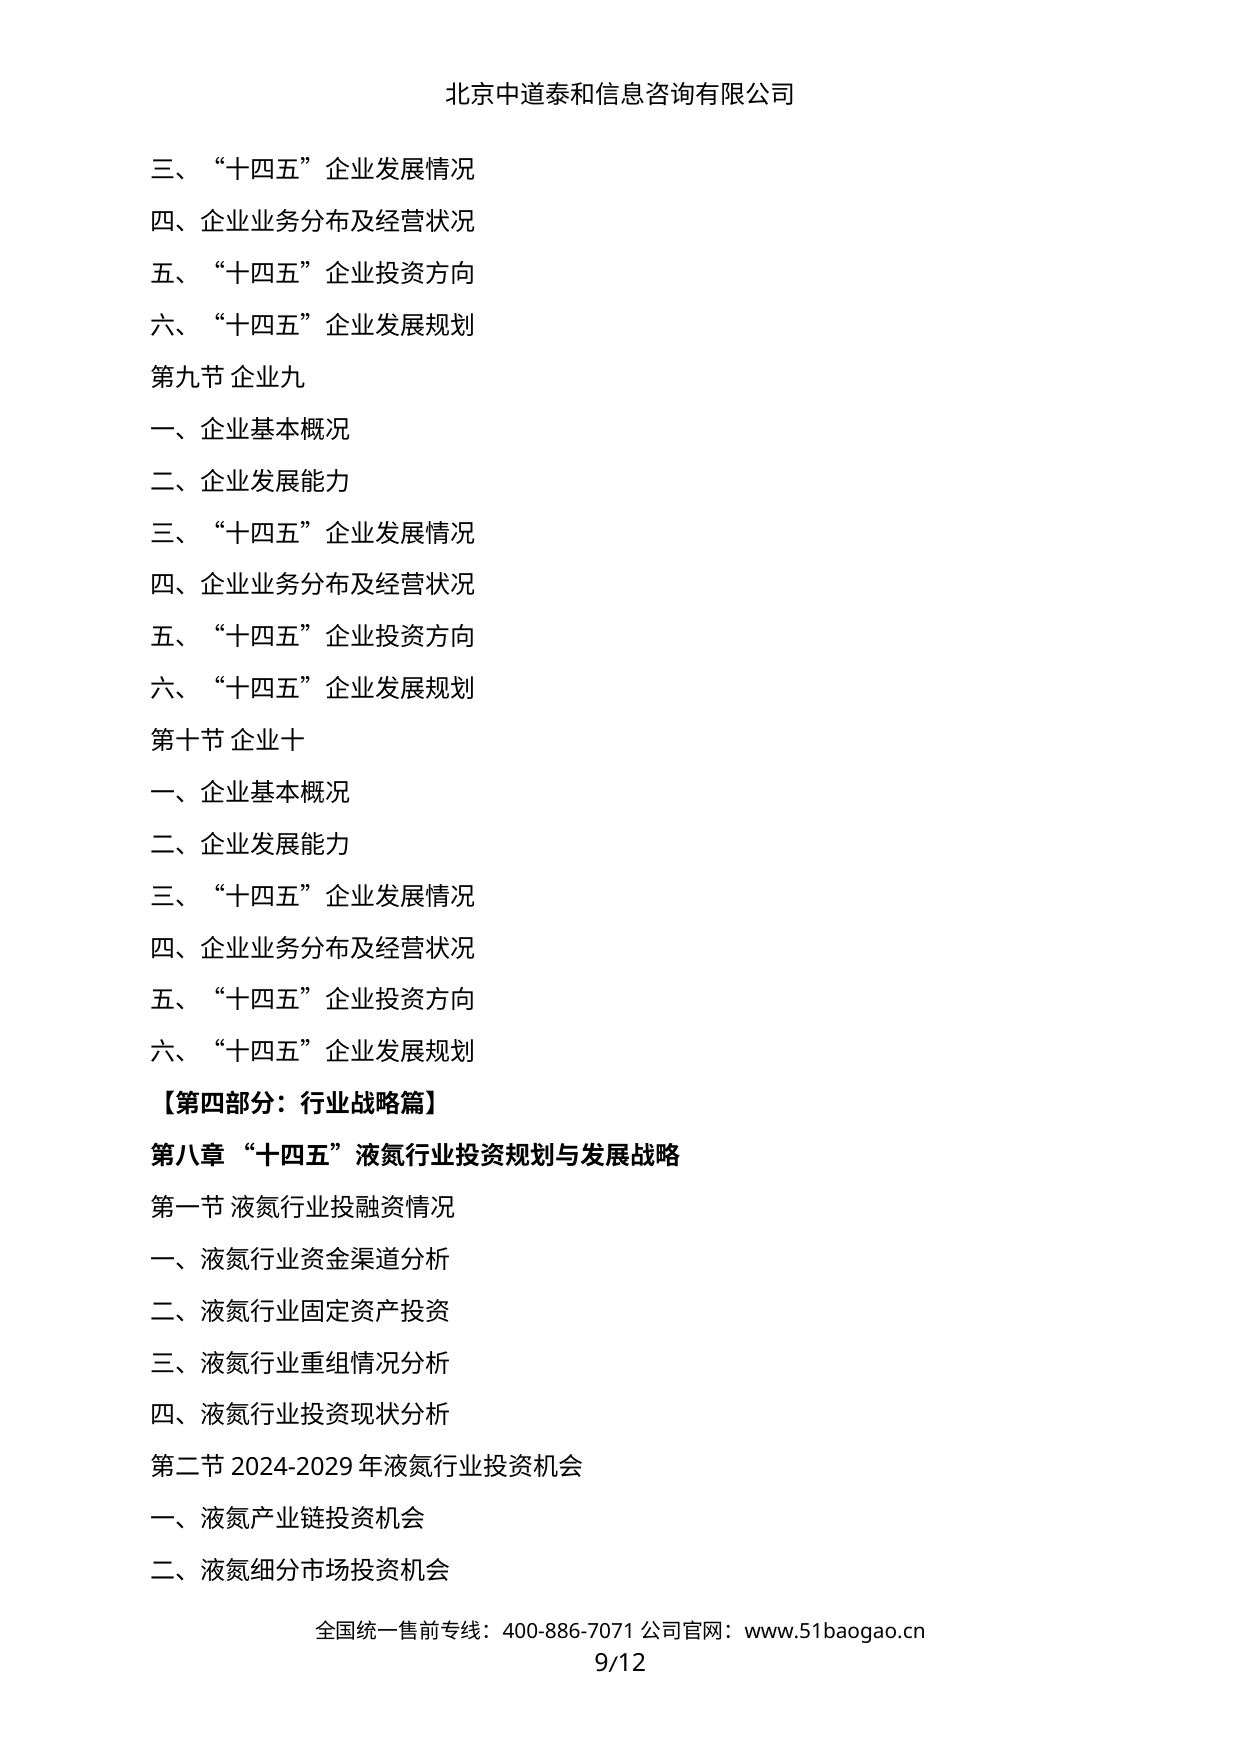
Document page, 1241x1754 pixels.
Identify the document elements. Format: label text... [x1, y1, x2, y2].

text 【第四部分：行业战略篇】 [150, 1084, 1090, 1120]
text 一、液氮产业链投资机会 [150, 1499, 1090, 1535]
text 二、企业发展能力 [150, 824, 1090, 861]
text 六、“十四五”企业发展规划 [150, 669, 1090, 705]
text 三、“十四五”企业发展情况 [150, 876, 1090, 912]
text 一、企业基本概况 [150, 772, 1090, 809]
text 四、企业业务分布及经营状况 [150, 928, 1090, 964]
text 二、液氮行业固定资产投资 [150, 1291, 1090, 1327]
text 四、液氮行业投资现状分析 [150, 1395, 1090, 1431]
text 第二节 2024-2029年液氮行业投资机会 [150, 1447, 1090, 1483]
text 三、“十四五”企业发展情况 [150, 513, 1090, 549]
text 三、液氮行业重组情况分析 [150, 1343, 1090, 1379]
text 第九节 企业九 [150, 357, 1090, 394]
text 五、“十四五”企业投资方向 [150, 980, 1090, 1016]
text 六、“十四五”企业发展规划 [150, 306, 1090, 342]
text 第八章 “十四五”液氮行业投资规划与发展战略 [150, 1136, 1090, 1172]
text 四、企业业务分布及经营状况 [150, 565, 1090, 601]
text 二、企业发展能力 [150, 461, 1090, 497]
text 第十节 企业十 [150, 721, 1090, 757]
text 六、“十四五”企业发展规划 [150, 1032, 1090, 1068]
text 二、液氮细分市场投资机会 [150, 1551, 1090, 1587]
text 三、“十四五”企业发展情况 [150, 150, 1090, 186]
text 一、液氮行业资金渠道分析 [150, 1239, 1090, 1276]
text 五、“十四五”企业投资方向 [150, 254, 1090, 290]
text 五、“十四五”企业投资方向 [150, 617, 1090, 653]
text 一、企业基本概况 [150, 409, 1090, 446]
text 四、企业业务分布及经营状况 [150, 202, 1090, 238]
text 第一节 液氮行业投融资情况 [150, 1187, 1090, 1224]
